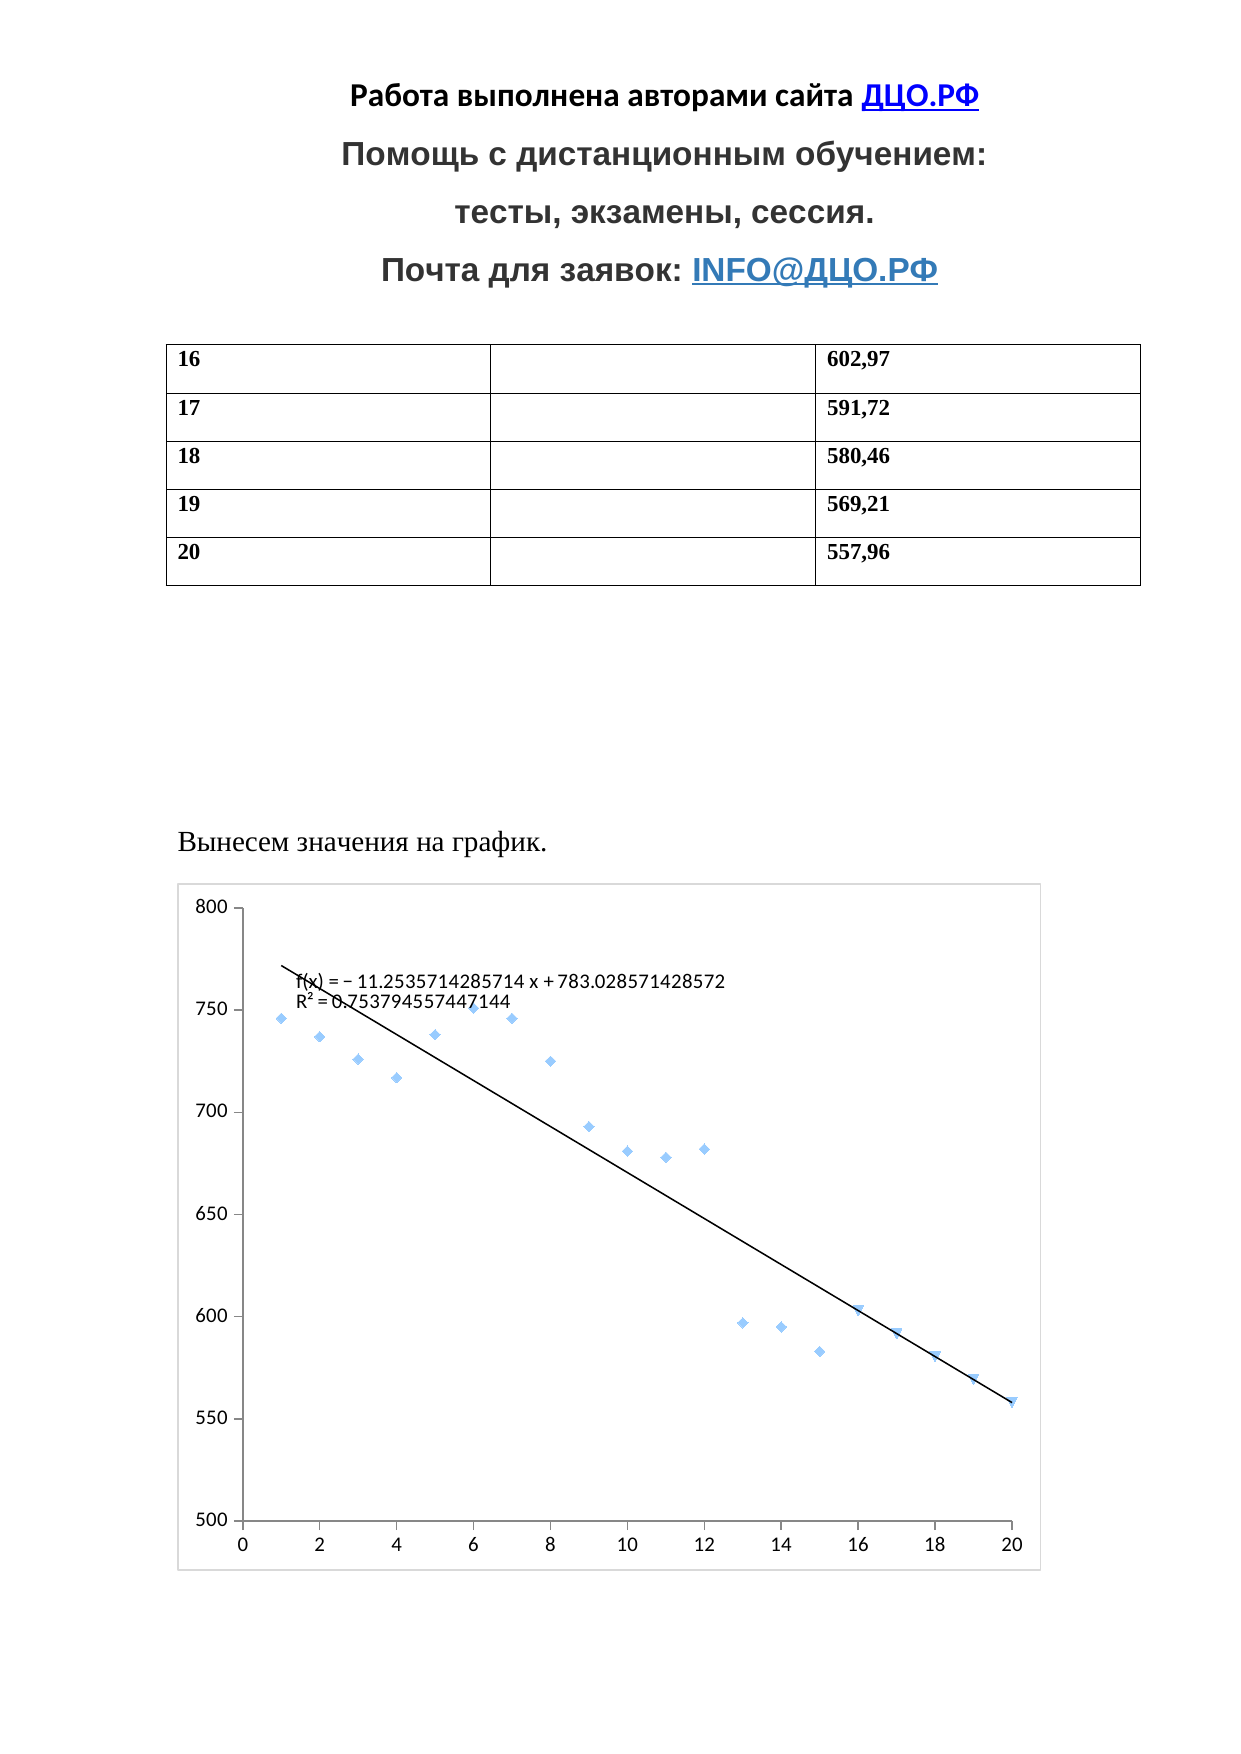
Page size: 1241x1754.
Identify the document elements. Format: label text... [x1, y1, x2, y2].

table_cell 580,46 [816, 442, 1140, 489]
table_cell 557,96 [816, 538, 1140, 585]
table_cell 591,72 [816, 394, 1140, 441]
table_cell [491, 345, 815, 392]
table_cell 20 [167, 538, 490, 585]
table_cell 18 [167, 442, 490, 489]
table_cell [491, 490, 815, 537]
table_cell 16 [167, 345, 490, 392]
table_cell [491, 394, 815, 441]
table_cell 602,97 [816, 345, 1140, 392]
table_cell 19 [167, 490, 490, 537]
table_cell [491, 442, 815, 489]
text Вынесем значения на график. [177, 824, 1152, 857]
table_cell 17 [167, 394, 490, 441]
table_cell [491, 538, 815, 585]
table_cell 569,21 [816, 490, 1140, 537]
